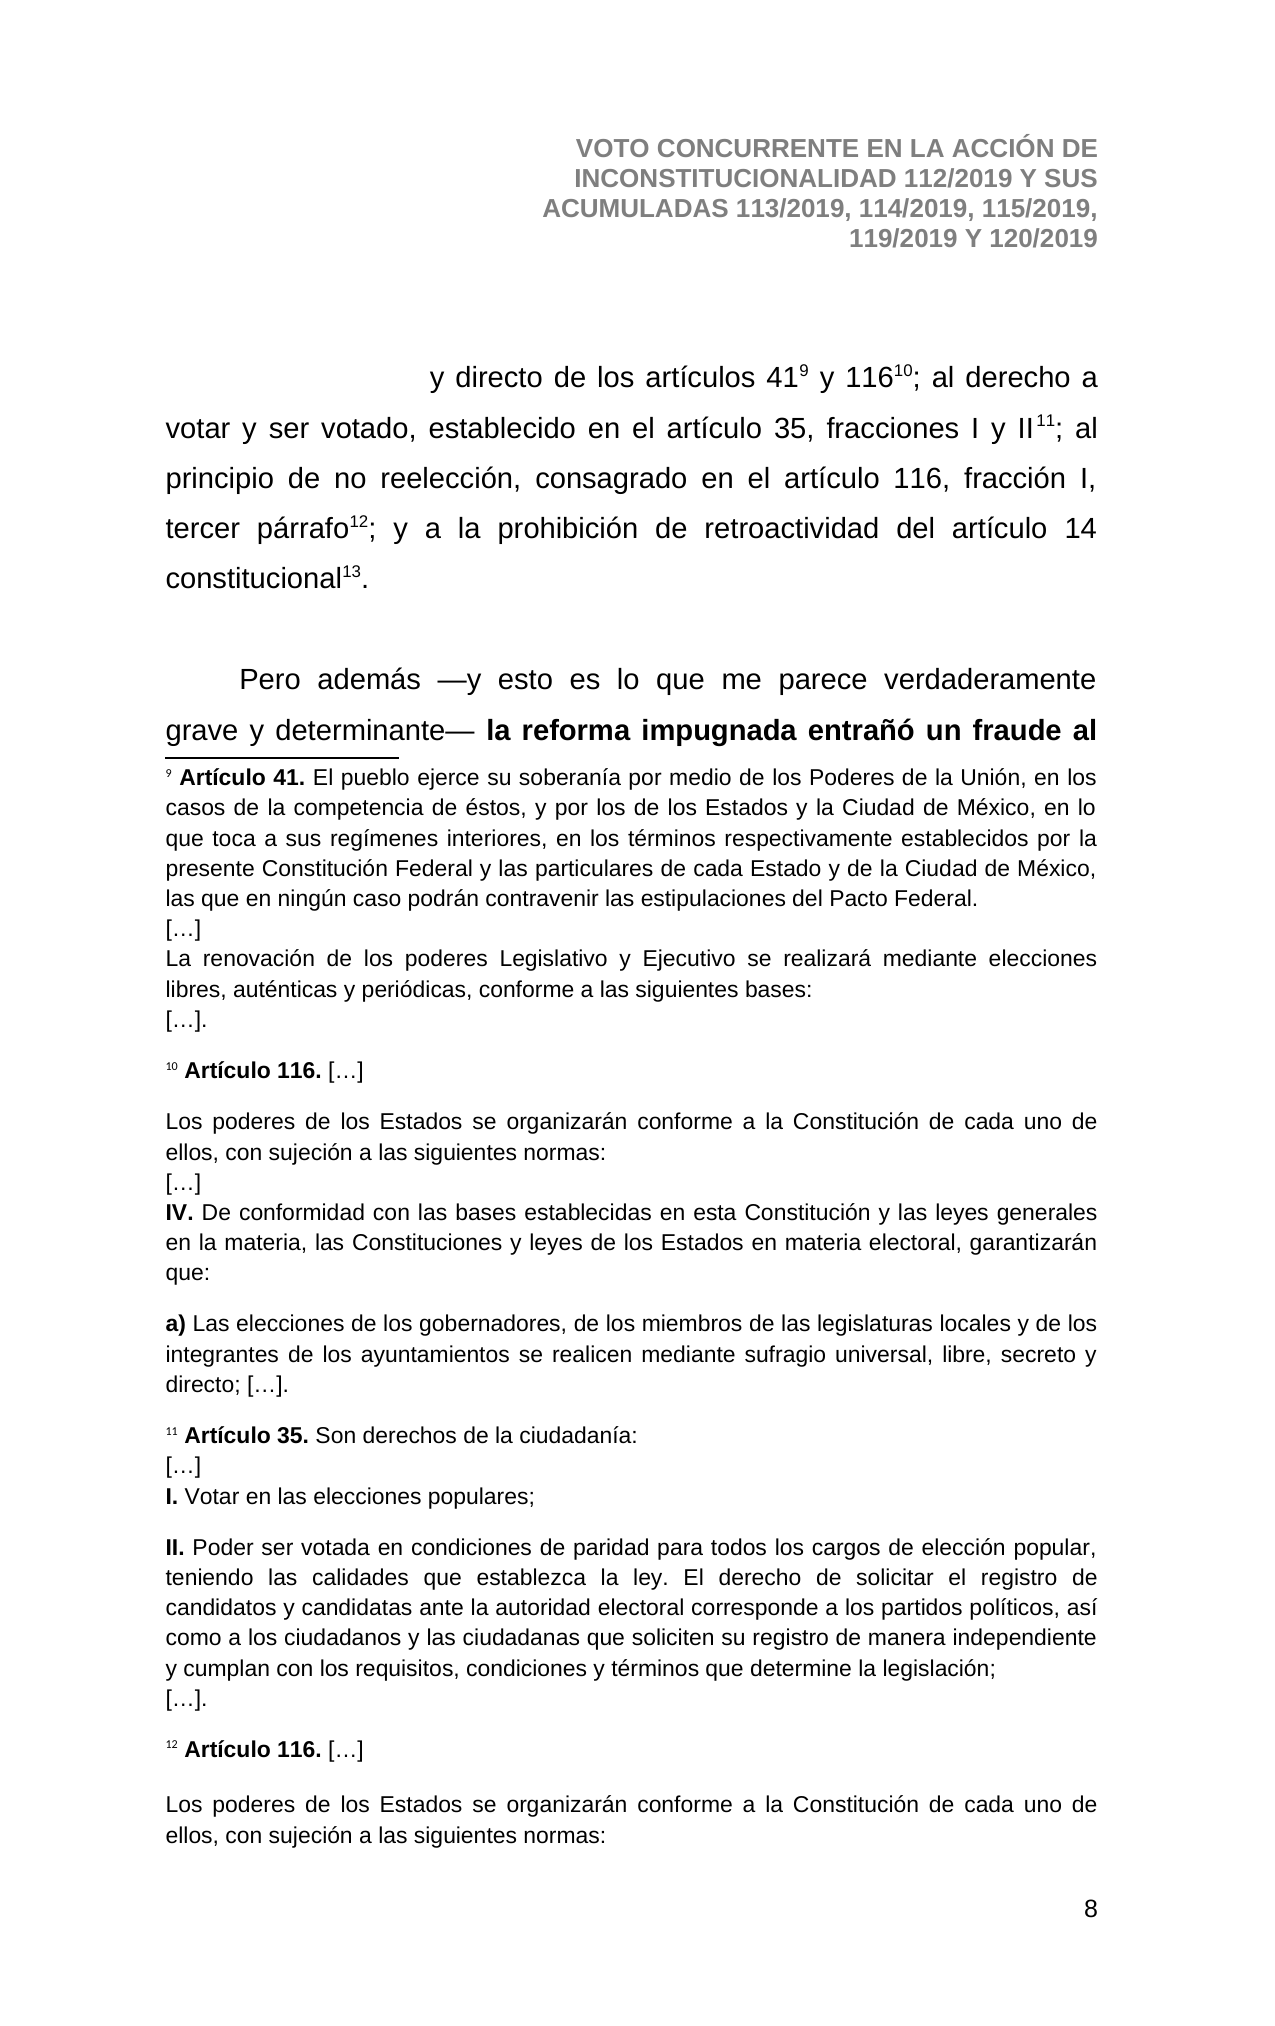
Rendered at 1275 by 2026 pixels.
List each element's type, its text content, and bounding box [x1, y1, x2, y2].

text Pero además —y esto es lo que me parece verdaderamente grave y determinante— la reforma impugnada entrañó un fraude al voto público y una violación a la soberanía popular, en contravención a los artículos 39, 40, 41 y 116 de la Constitución Política de los Estados Unidos Mexicanos, así como 23 de la Convención Americana sobre Derechos Humanos que, como parte del parámetro de constitucionalidad ampliado, ordena la celebración de elecciones periódicas. [165, 662, 1098, 746]
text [165, 360, 1098, 595]
